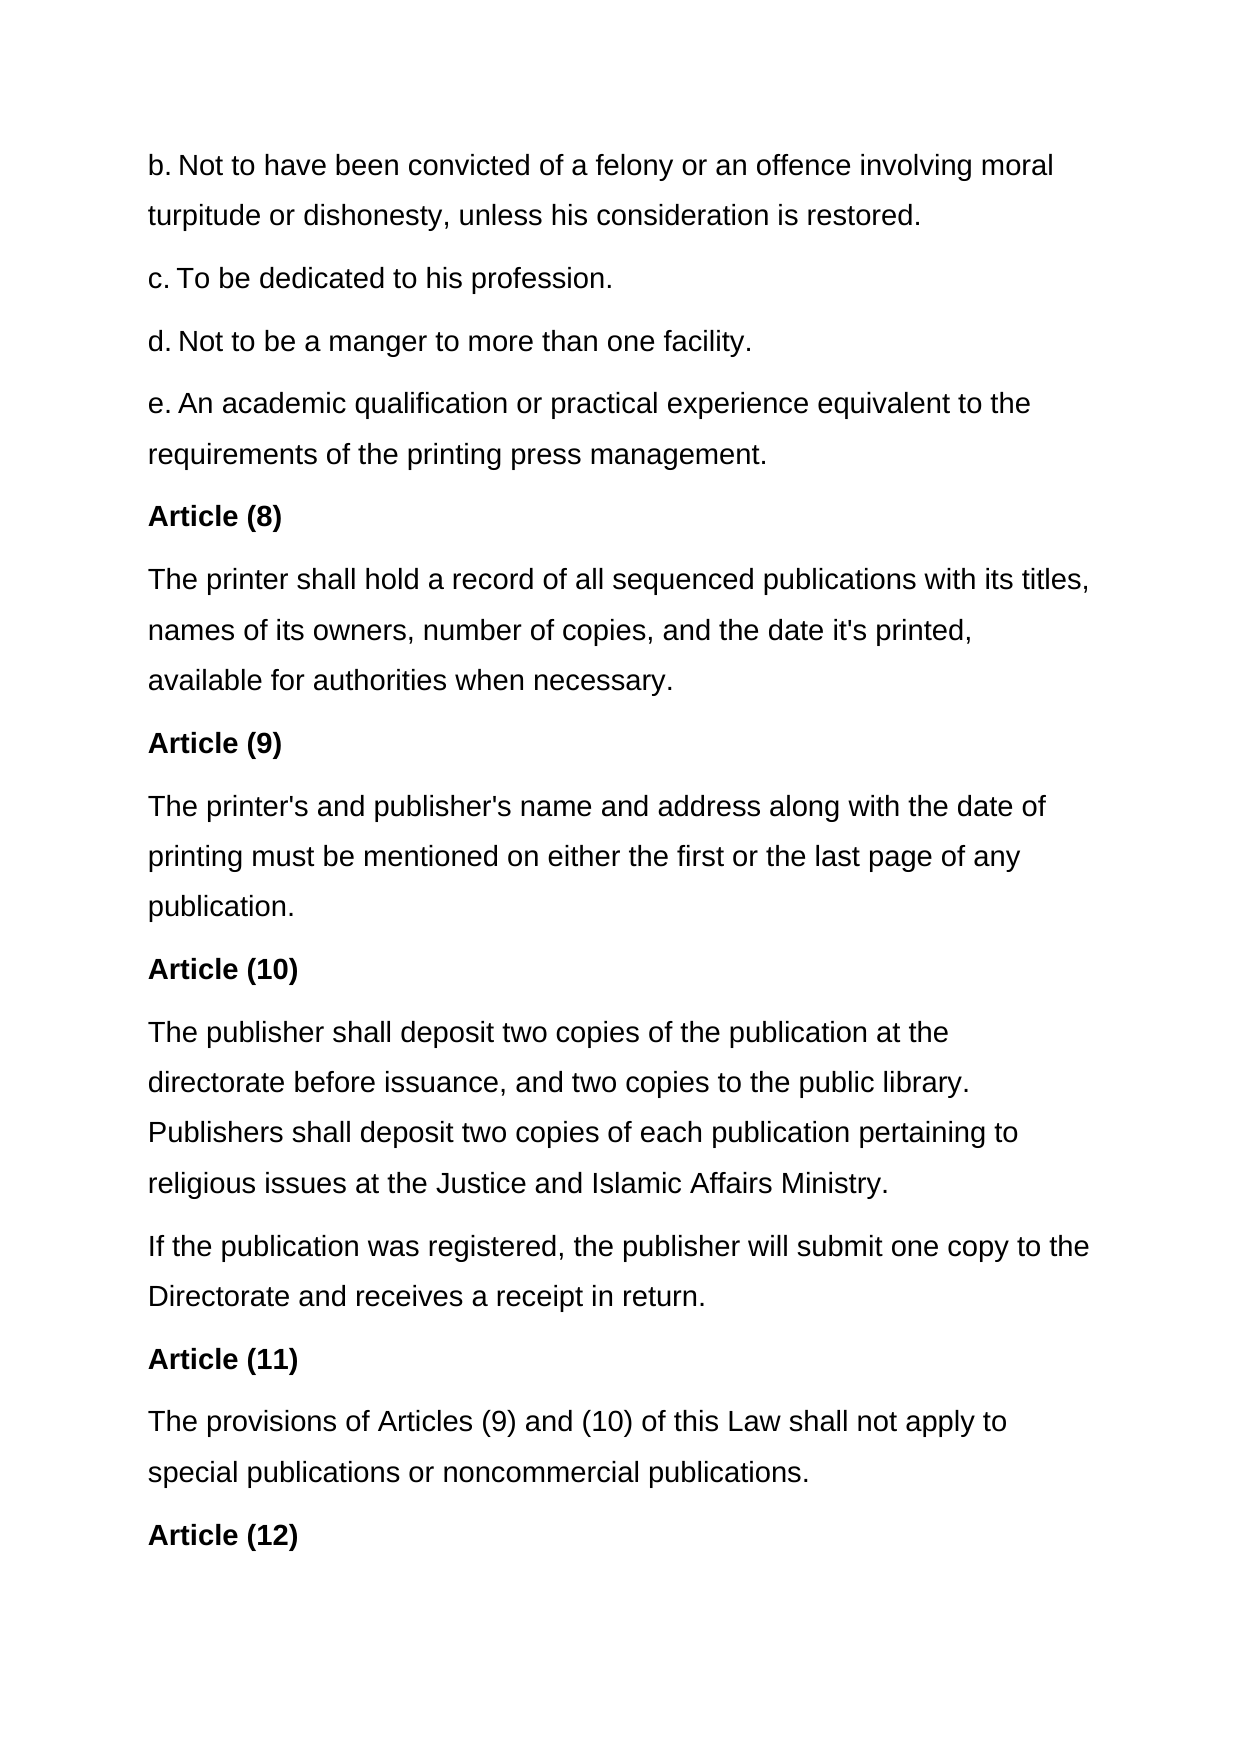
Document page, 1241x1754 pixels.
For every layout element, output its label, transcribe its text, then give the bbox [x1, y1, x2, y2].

text c. To be dedicated to his profession. [148, 261, 1093, 294]
text The printer's and publisher's name and address along with the date of printing must be mentioned on either the first or the last page of any publication. [148, 788, 1093, 923]
text Article (9) [148, 726, 1093, 759]
text The provisions of Articles (9) and (10) of this Law shall not apply to special publications or noncommercial publications. [148, 1404, 1093, 1488]
text The publisher shall deposit two copies of the publication at the directorate before issuance, and two copies to the public library. Publishers shall deposit two copies of each publication pertaining to religious issues at the Justice and Islamic Affairs Ministry. [148, 1015, 1093, 1199]
text Article (11) [148, 1342, 1093, 1375]
text b. Not to have been convicted of a felony or an offence involving moral turpitude or dishonesty, unless his consideration is restored. [148, 148, 1093, 231]
text d. Not to be a manger to more than one facility. [148, 323, 1093, 357]
text Article (8) [148, 499, 1093, 533]
text Article (12) [148, 1518, 1093, 1551]
text The printer shall hold a record of all sequenced publications with its titles, names of its owners, number of copies, and the date it's printed, available for authorities when necessary. [148, 562, 1093, 696]
text Article (10) [148, 952, 1093, 986]
text If the publication was registered, the publisher will submit one copy to the Directorate and receives a receipt in return. [148, 1228, 1093, 1312]
text e. An academic qualification or practical experience equivalent to the requirements of the printing press management. [148, 386, 1093, 470]
